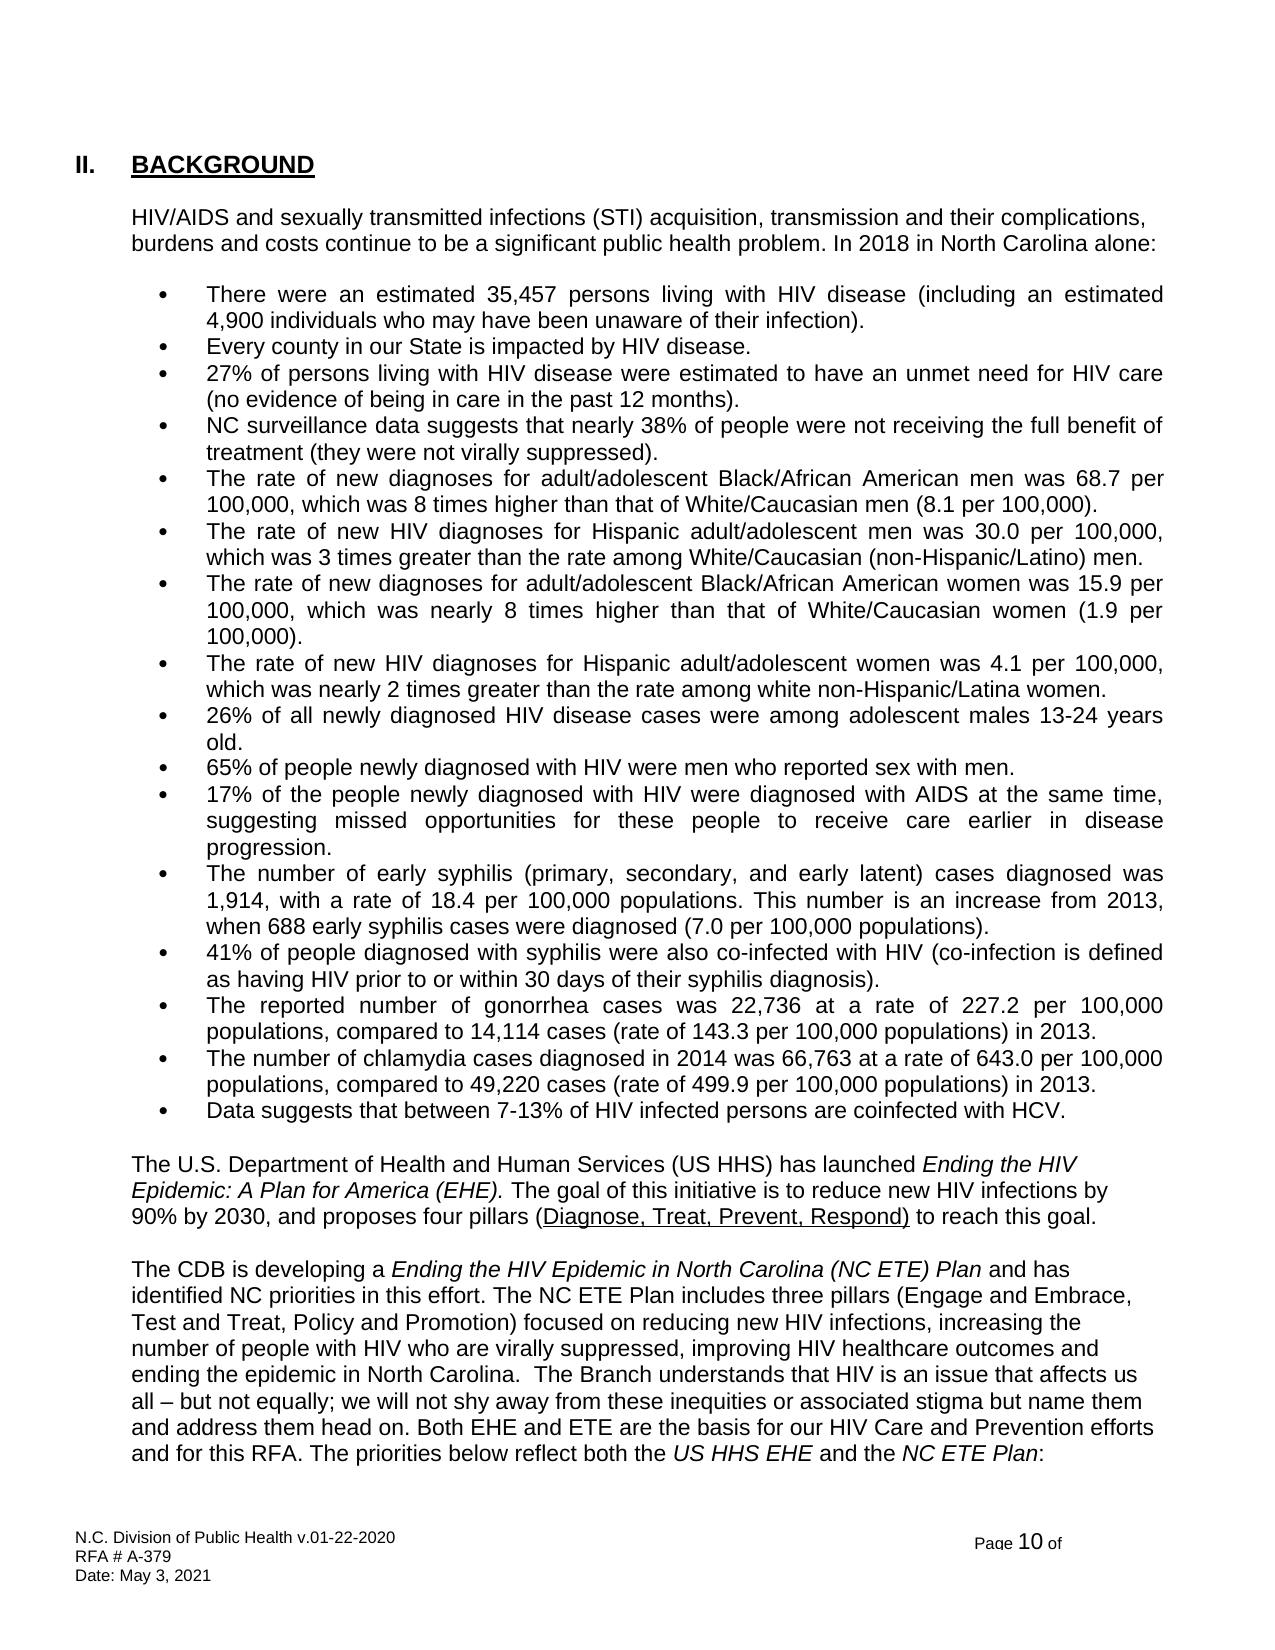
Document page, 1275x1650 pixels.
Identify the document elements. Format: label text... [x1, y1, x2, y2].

text HIV/AIDS and sexually transmitted infections (STI) acquisition, transmission and their complications, burdens and costs continue to be a significant public health problem. In 2018 in North Carolina alone: [131, 204, 1161, 256]
list The rate of new diagnoses for adult/adolescent Black/African American men was 68.7 per 100,000, which was 8 times higher than that of White/Caucasian men (8.1 per 100,000). [159, 465, 1164, 518]
list 65% of people newly diagnosed with HIV were men who reported sex with men. [159, 755, 1237, 781]
list 26% of all newly diagnosed HIV disease cases were among adolescent males 13-24 years old. [159, 702, 1165, 755]
list The number of early syphilis (primary, secondary, and early latent) cases diagnosed was 1,914, with a rate of 18.4 per 100,000 populations. This number is an increase from 2013, when 688 early syphilis cases were diagnosed (7.0 per 100,000 populations). [159, 860, 1165, 939]
list Every county in our State is impacted by HIV disease. [159, 333, 1237, 359]
list 17% of the people newly diagnosed with HIV were diagnosed with AIDS at the same time, suggesting missed opportunities for these people to receive care earlier in disease progression. [159, 781, 1164, 860]
text The U.S. Department of Health and Human Services (US HHS) has launched Ending the HIV Epidemic: A Plan for America (EHE). The goal of this initiative is to reduce new HIV infections by 90% by 2030, and proposes four pillars (Diagnose, Treat, Prevent, Respond) to reach this goal. [131, 1151, 1146, 1229]
list The number of chlamydia cases diagnosed in 2014 was 66,763 at a rate of 643.0 per 100,000 populations, compared to 49,220 cases (rate of 499.9 per 100,000 populations) in 2013. [159, 1045, 1164, 1097]
list 41% of people diagnosed with syphilis were also co-infected with HIV (co-infection is defined as having HIV prior to or within 30 days of their syphilis diagnosis). [159, 939, 1164, 992]
list The rate of new HIV diagnoses for Hispanic adult/adolescent men was 30.0 per 100,000, which was 3 times greater than the rate among White/Caucasian (non-Hispanic/Latino) men. [159, 518, 1164, 570]
list 27% of persons living with HIV disease were estimated to have an unmet need for HIV care (no evidence of being in care in the past 12 months). [159, 359, 1164, 412]
list NC surveillance data suggests that nearly 38% of people were not receiving the full benefit of treatment (they were not virally suppressed). [159, 412, 1164, 465]
list There were an estimated 35,457 persons living with HIV disease (including an estimated 4,900 individuals who may have been unaware of their infection). [159, 281, 1164, 333]
list The rate of new diagnoses for adult/adolescent Black/African American women was 15.9 per 100,000, which was nearly 8 times higher than that of White/Caucasian women (1.9 per 100,000). [159, 570, 1164, 649]
list The rate of new HIV diagnoses for Hispanic adult/adolescent women was 4.1 per 100,000, which was nearly 2 times greater than the rate among white non-Hispanic/Latina women. [159, 649, 1164, 702]
list BACKGROUND [75, 150, 1237, 179]
list The reported number of gonorrhea cases was 22,736 at a rate of 227.2 per 100,000 populations, compared to 14,114 cases (rate of 143.3 per 100,000 populations) in 2013. [159, 992, 1164, 1045]
list Data suggests that between 7-13% of HIV infected persons are coinfected with HCV. [159, 1097, 1237, 1124]
text The CDB is developing a Ending the HIV Epidemic in North Carolina (NC ETE) Plan and has identified NC priorities in this effort. The NC ETE Plan includes three pillars (Engage and Embrace, Test and Treat, Policy and Promotion) focused on reducing new HIV infections, increasing the number of people with HIV who are virally suppressed, improving HIV healthcare outcomes and ending the epidemic in North Carolina. The Branch understands that HIV is an issue that affects us all – but not equally; we will not shy away from these inequities or associated stigma but name them and address them head on. Both EHE and ETE are the basis for our HIV Care and Prevention efforts and for this RFA. The priorities below reflect both the US HHS EHE and the NC ETE Plan: [131, 1256, 1158, 1467]
